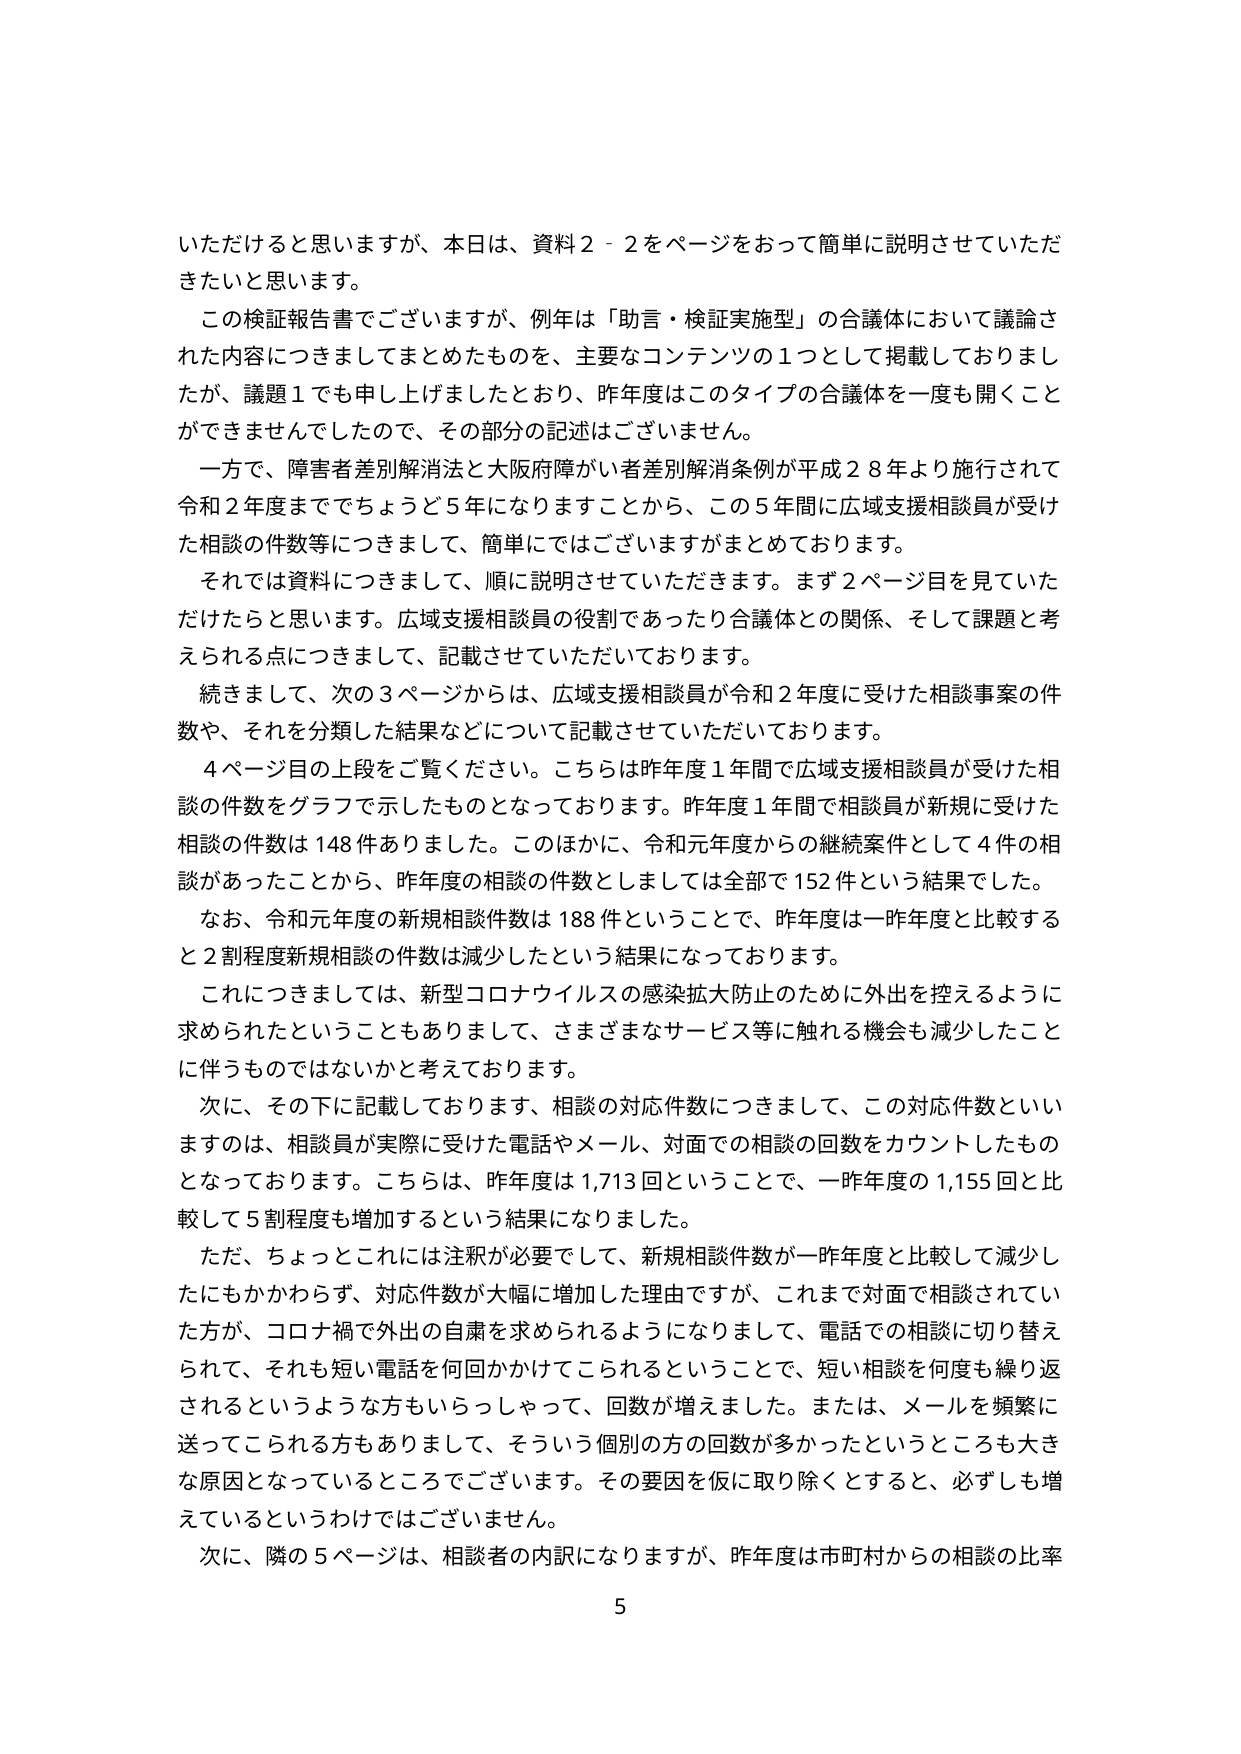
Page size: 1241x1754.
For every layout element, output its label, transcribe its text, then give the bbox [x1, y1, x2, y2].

text ただ、ちょっとこれには注釈が必要でして、新規相談件数が一昨年度と比較して減少したにもかかわらず、対応件数が大幅に増加した理由ですが、これまで対面で相談されていた方が、コロナ禍で外出の自粛を求められるようになりまして、電話での相談に切り替えられて、それも短い電話を何回かかけてこられるということで、短い相談を何度も繰り返されるというような方もいらっしゃって、回数が増えました。または、メールを頻繁に送ってこられる方もありまして、そういう個別の方の回数が多かったというところも大きな原因となっているところでございます。その要因を仮に取り除くとすると、必ずしも増えているというわけではございません。 [177, 1236, 1063, 1536]
text 一方で、障害者差別解消法と大阪府障がい者差別解消条例が平成２８年より施行されて、令和２年度まででちょうど５年になりますことから、この５年間に広域支援相談員が受けた相談の件数等につきまして、簡単にではございますがまとめております。 [177, 449, 1063, 561]
text これにつきましては、新型コロナウイルスの感染拡大防止のために外出を控えるように求められたということもありまして、さまざまなサービス等に触れる機会も減少したことに伴うものではないかと考えております。 [177, 974, 1063, 1086]
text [177, 224, 1063, 299]
text この検証報告書でございますが、例年は「助言・検証実施型」の合議体において議論された内容につきましてまとめたものを、主要なコンテンツの１つとして掲載しておりましたが、議題１でも申し上げましたとおり、昨年度はこのタイプの合議体を一度も開くことができませんでしたので、その部分の記述はございません。 [177, 299, 1063, 449]
text なお、令和元年度の新規相談件数は188件ということで、昨年度は一昨年度と比較すると２割程度新規相談の件数は減少したという結果になっております。 [177, 899, 1063, 974]
text それでは資料につきまして、順に説明させていただきます。まず２ページ目を見ていただけたらと思います。広域支援相談員の役割であったり合議体との関係、そして課題と考えられる点につきまして、記載させていただいております。 [177, 561, 1063, 674]
text 次に、その下に記載しております、相談の対応件数につきまして、この対応件数といいますのは、相談員が実際に受けた電話やメール、対面での相談の回数をカウントしたものとなっております。こちらは、昨年度は1,713回ということで、一昨年度の1,155回と比較して５割程度も増加するという結果になりました。 [177, 1086, 1063, 1236]
text ４ページ目の上段をご覧ください。こちらは昨年度１年間で広域支援相談員が受けた相談の件数をグラフで示したものとなっております。昨年度１年間で相談員が新規に受けた相談の件数は148件ありました。このほかに、令和元年度からの継続案件として４件の相談があったことから、昨年度の相談の件数としましては全部で152件という結果でした。 [177, 749, 1063, 899]
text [177, 1536, 1063, 1574]
text 続きまして、次の３ページからは、広域支援相談員が令和２年度に受けた相談事案の件数や、それを分類した結果などについて記載させていただいております。 [177, 674, 1063, 749]
